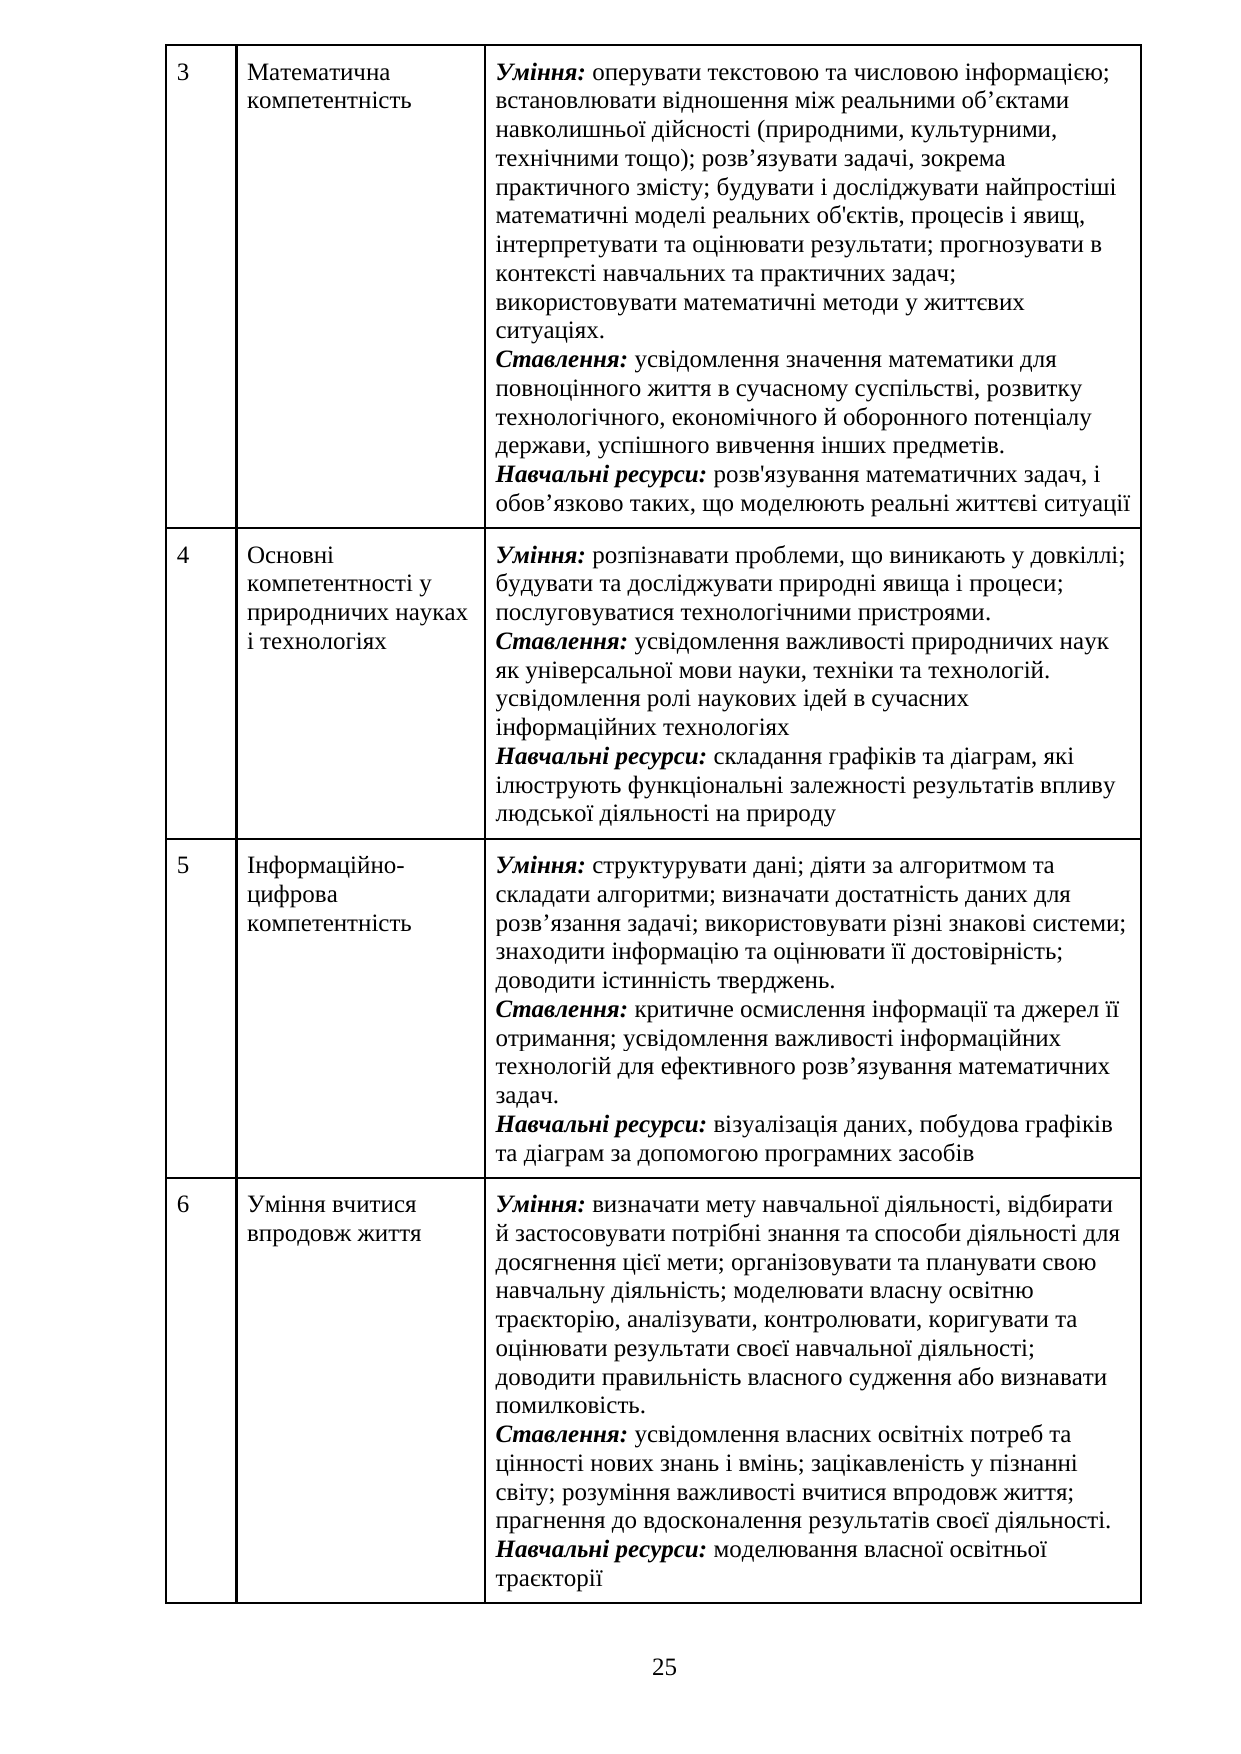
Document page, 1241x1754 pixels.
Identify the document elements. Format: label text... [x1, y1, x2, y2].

table_cell Уміння вчитися впродовж життя [238, 1179, 484, 1602]
table_cell Основні компетентності у природничих науках і технологіях [238, 529, 484, 838]
table_cell Уміння: розпізнавати проблеми, що виникають у довкіллі; будувати та досліджувати природні явища і процеси; послуговуватися технологічними пристроями. Ставлення: усвідомлення важливості природничих наук як універсальної мови науки, техніки та технологій. усвідомлення ролі наукових ідей в сучасних інформаційних технологіях Навчальні ресурси: складання графіків та діаграм, які ілюструють функціональні залежності результатів впливу людської діяльності на природу [486, 529, 1140, 838]
table_cell Уміння: визначати мету навчальної діяльності, відбирати й застосовувати потрібні знання та способи діяльності для досягнення цієї мети; організовувати та планувати свою навчальну діяльність; моделювати власну освітню траєкторію, аналізувати, контролювати, коригувати та оцінювати результати своєї навчальної діяльності; доводити правильність власного судження або визнавати помилковість. Ставлення: усвідомлення власних освітніх потреб та цінності нових знань і вмінь; зацікавленість у пізнанні світу; розуміння важливості вчитися впродовж життя; прагнення до вдосконалення результатів своєї діяльності. Навчальні ресурси: моделювання власної освітньої траєкторії [486, 1179, 1140, 1602]
table_cell Інформаційно-цифрова компетентність [238, 840, 484, 1177]
table_cell 5 [167, 840, 235, 1177]
table_cell Математична компетентність [238, 46, 484, 527]
table_cell 4 [167, 529, 235, 838]
table_cell Уміння: оперувати текстовою та числовою інформацією; встановлювати відношення між реальними об’єктами навколишньої дійсності (природними, культурними, технічними тощо); розв’язувати задачі, зокрема практичного змісту; будувати і досліджувати найпростіші математичні моделі реальних об'єктів, процесів і явищ, інтерпретувати та оцінювати результати; прогнозувати в контексті навчальних та практичних задач; використовувати математичні методи у життєвих ситуаціях. Ставлення: усвідомлення значення математики для повноцінного життя в сучасному суспільстві, розвитку технологічного, економічного й оборонного потенціалу держави, успішного вивчення інших предметів. Навчальні ресурси: розв'язування математичних задач, і обов’язково таких, що моделюють реальні життєві ситуації [486, 46, 1140, 527]
table_cell 6 [167, 1179, 235, 1602]
table_cell 3 [167, 46, 235, 527]
table_cell Уміння: структурувати дані; діяти за алгоритмом та складати алгоритми; визначати достатність даних для розв’язання задачі; використовувати різні знакові системи; знаходити інформацію та оцінювати її достовірність; доводити істинність тверджень. Ставлення: критичне осмислення інформації та джерел її отримання; усвідомлення важливості інформаційних технологій для ефективного розв’язування математичних задач. Навчальні ресурси: візуалізація даних, побудова графіків та діаграм за допомогою програмних засобів [486, 840, 1140, 1177]
